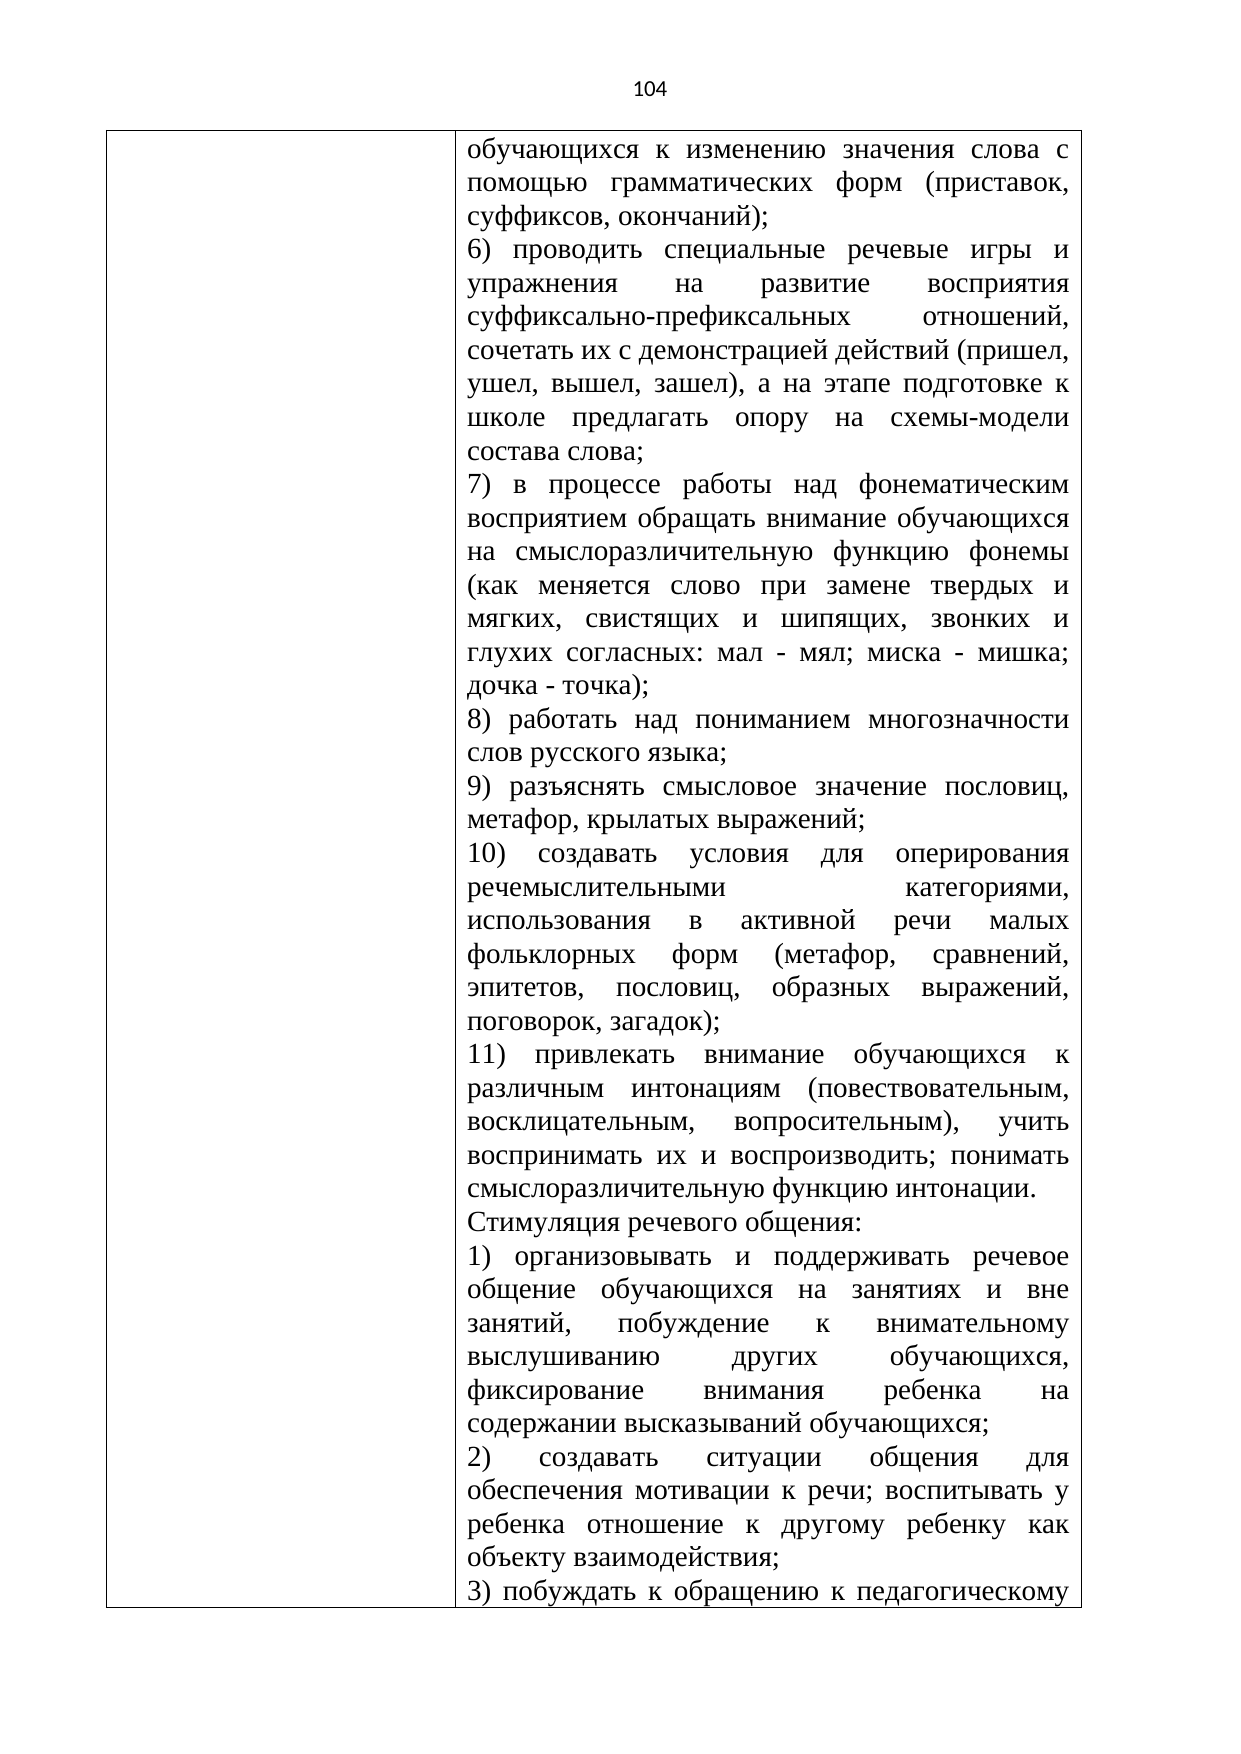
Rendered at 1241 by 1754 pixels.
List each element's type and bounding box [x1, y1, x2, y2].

table_cell [107, 131, 455, 1607]
table_cell [456, 131, 1081, 1607]
